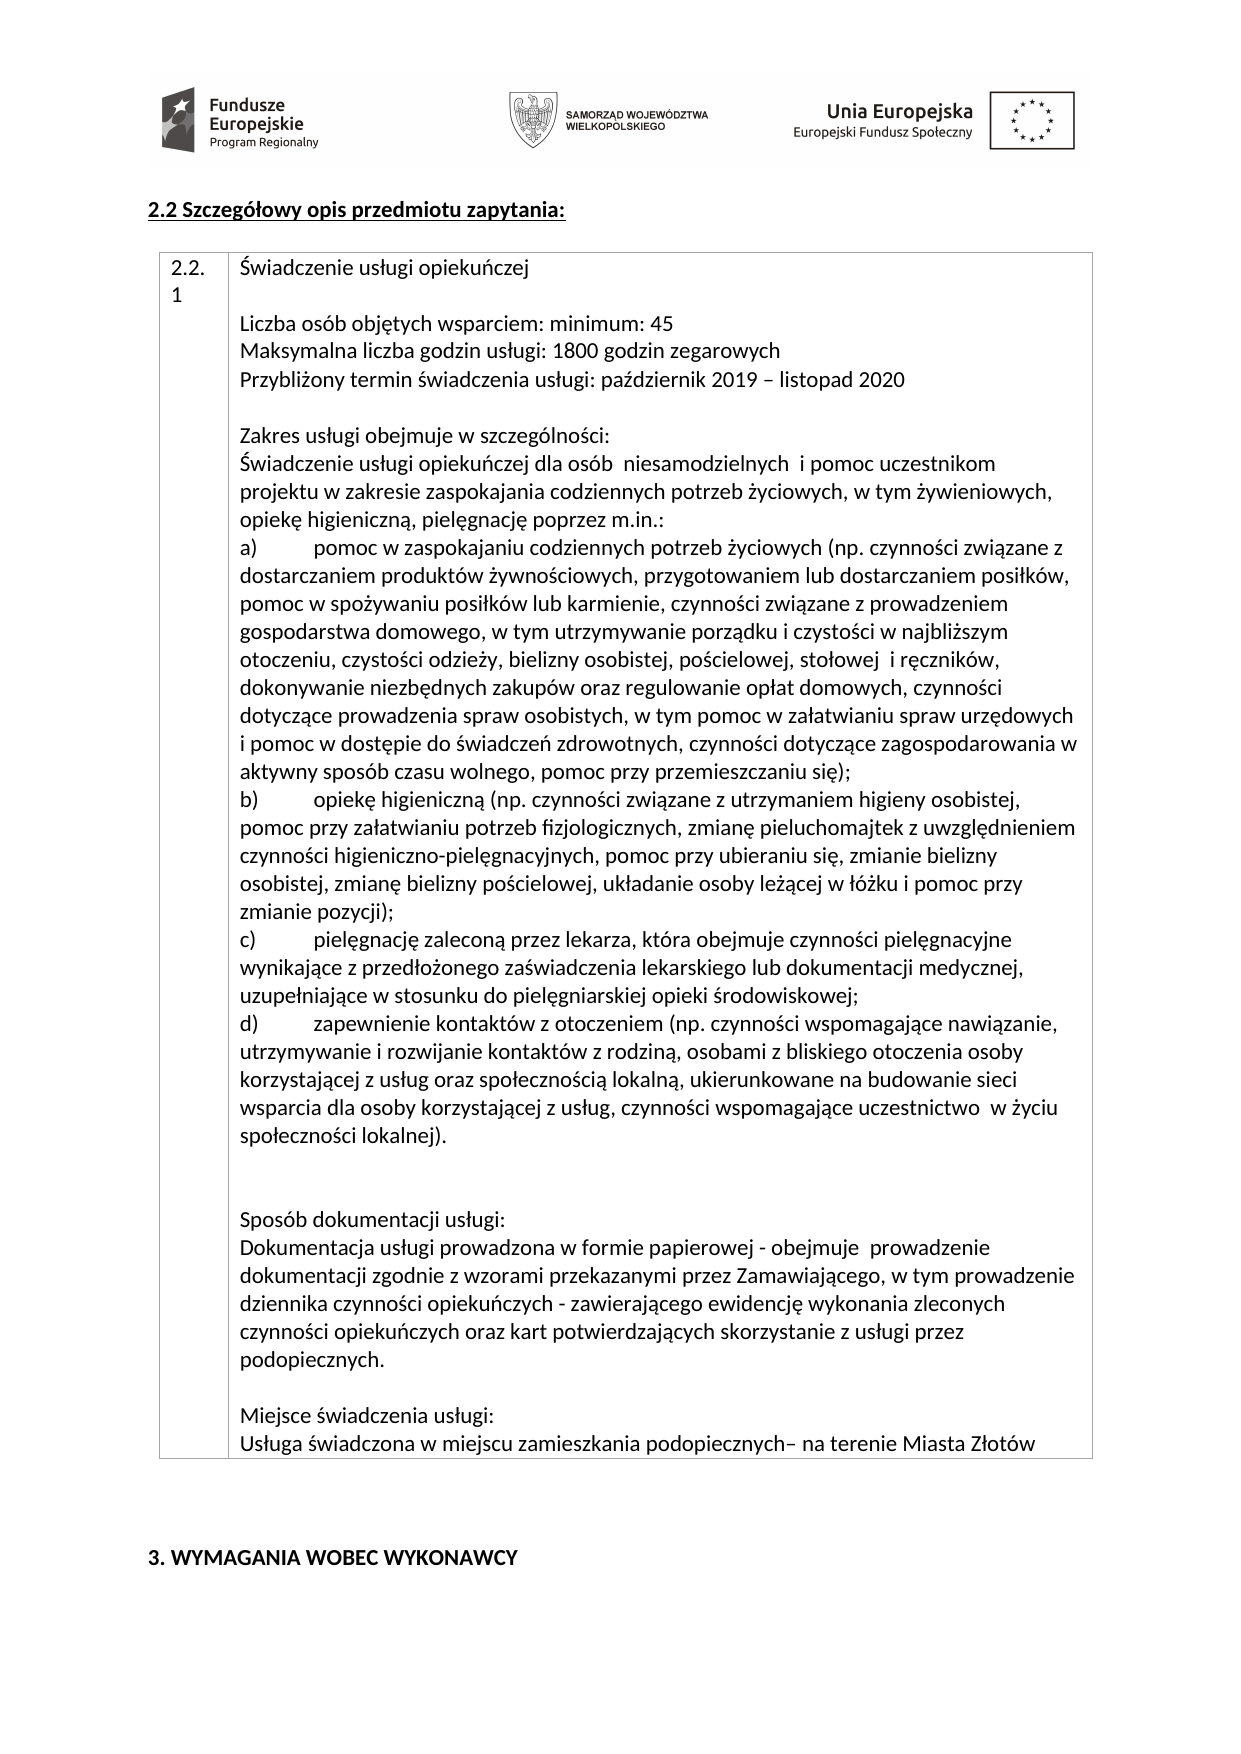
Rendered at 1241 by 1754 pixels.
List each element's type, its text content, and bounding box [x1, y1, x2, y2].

text 3. WYMAGANIA WOBEC WYKONAWCY [148, 1543, 1093, 1571]
picture [147, 73, 1093, 168]
table_header 2.2.1 [160, 253, 228, 1457]
text 2.2 Szczegółowy opis przedmiotu zapytania: [148, 196, 1093, 223]
table_header Świadczenie usługi opiekuńczej Liczba osób objętych wsparciem: minimum: 45 Maksymalna liczba godzin usługi: 1800 godzin zegarowych Przybliżony termin świadczenia usługi: październik 2019 – listopad 2020 Zakres usługi obejmuje w szczególności: Świadczenie usługi opiekuńczej dla osób niesamodzielnych i pomoc uczestnikom projektu w zakresie zaspokajania codziennych potrzeb życiowych, w tym żywieniowych, opiekę higieniczną, pielęgnację poprzez m.in.: a) pomoc w zaspokajaniu codziennych potrzeb życiowych (np. czynności związane z dostarczaniem produktów żywnościowych, przygotowaniem lub dostarczaniem posiłków, pomoc w spożywaniu posiłków lub karmienie, czynności związane z prowadzeniem gospodarstwa domowego, w tym utrzymywanie porządku i czystości w najbliższym otoczeniu, czystości odzieży, bielizny osobistej, pościelowej, stołowej i ręczników, dokonywanie niezbędnych zakupów oraz regulowanie opłat domowych, czynności dotyczące prowadzenia spraw osobistych, w tym pomoc w załatwianiu spraw urzędowych i pomoc w dostępie do świadczeń zdrowotnych, czynności dotyczące zagospodarowania w aktywny sposób czasu wolnego, pomoc przy przemieszczaniu się); b) opiekę higieniczną (np. czynności związane z utrzymaniem higieny osobistej, pomoc przy załatwianiu potrzeb fizjologicznych, zmianę pieluchomajtek z uwzględnieniem czynności higieniczno-pielęgnacyjnych, pomoc przy ubieraniu się, zmianie bielizny osobistej, zmianę bielizny pościelowej, układanie osoby leżącej w łóżku i pomoc przy zmianie pozycji); c) pielęgnację zaleconą przez lekarza, która obejmuje czynności pielęgnacyjne wynikające z przedłożonego zaświadczenia lekarskiego lub dokumentacji medycznej, uzupełniające w stosunku do pielęgniarskiej opieki środowiskowej; d) zapewnienie kontaktów z otoczeniem (np. czynności wspomagające nawiązanie, utrzymywanie i rozwijanie kontaktów z rodziną, osobami z bliskiego otoczenia osoby korzystającej z usług oraz społecznością lokalną, ukierunkowane na budowanie sieci wsparcia dla osoby korzystającej z usług, czynności wspomagające uczestnictwo w życiu społeczności lokalnej). Sposób dokumentacji usługi: Dokumentacja usługi prowadzona w formie papierowej - obejmuje prowadzenie dokumentacji zgodnie z wzorami przekazanymi przez Zamawiającego, w tym prowadzenie dziennika czynności opiekuńczych - zawierającego ewidencję wykonania zleconych czynności opiekuńczych oraz kart potwierdzających skorzystanie z usługi przez podopiecznych. Miejsce świadczenia usługi: Usługa świadczona w miejscu zamieszkania podopiecznych– na terenie Miasta Złotów [229, 253, 1092, 1457]
